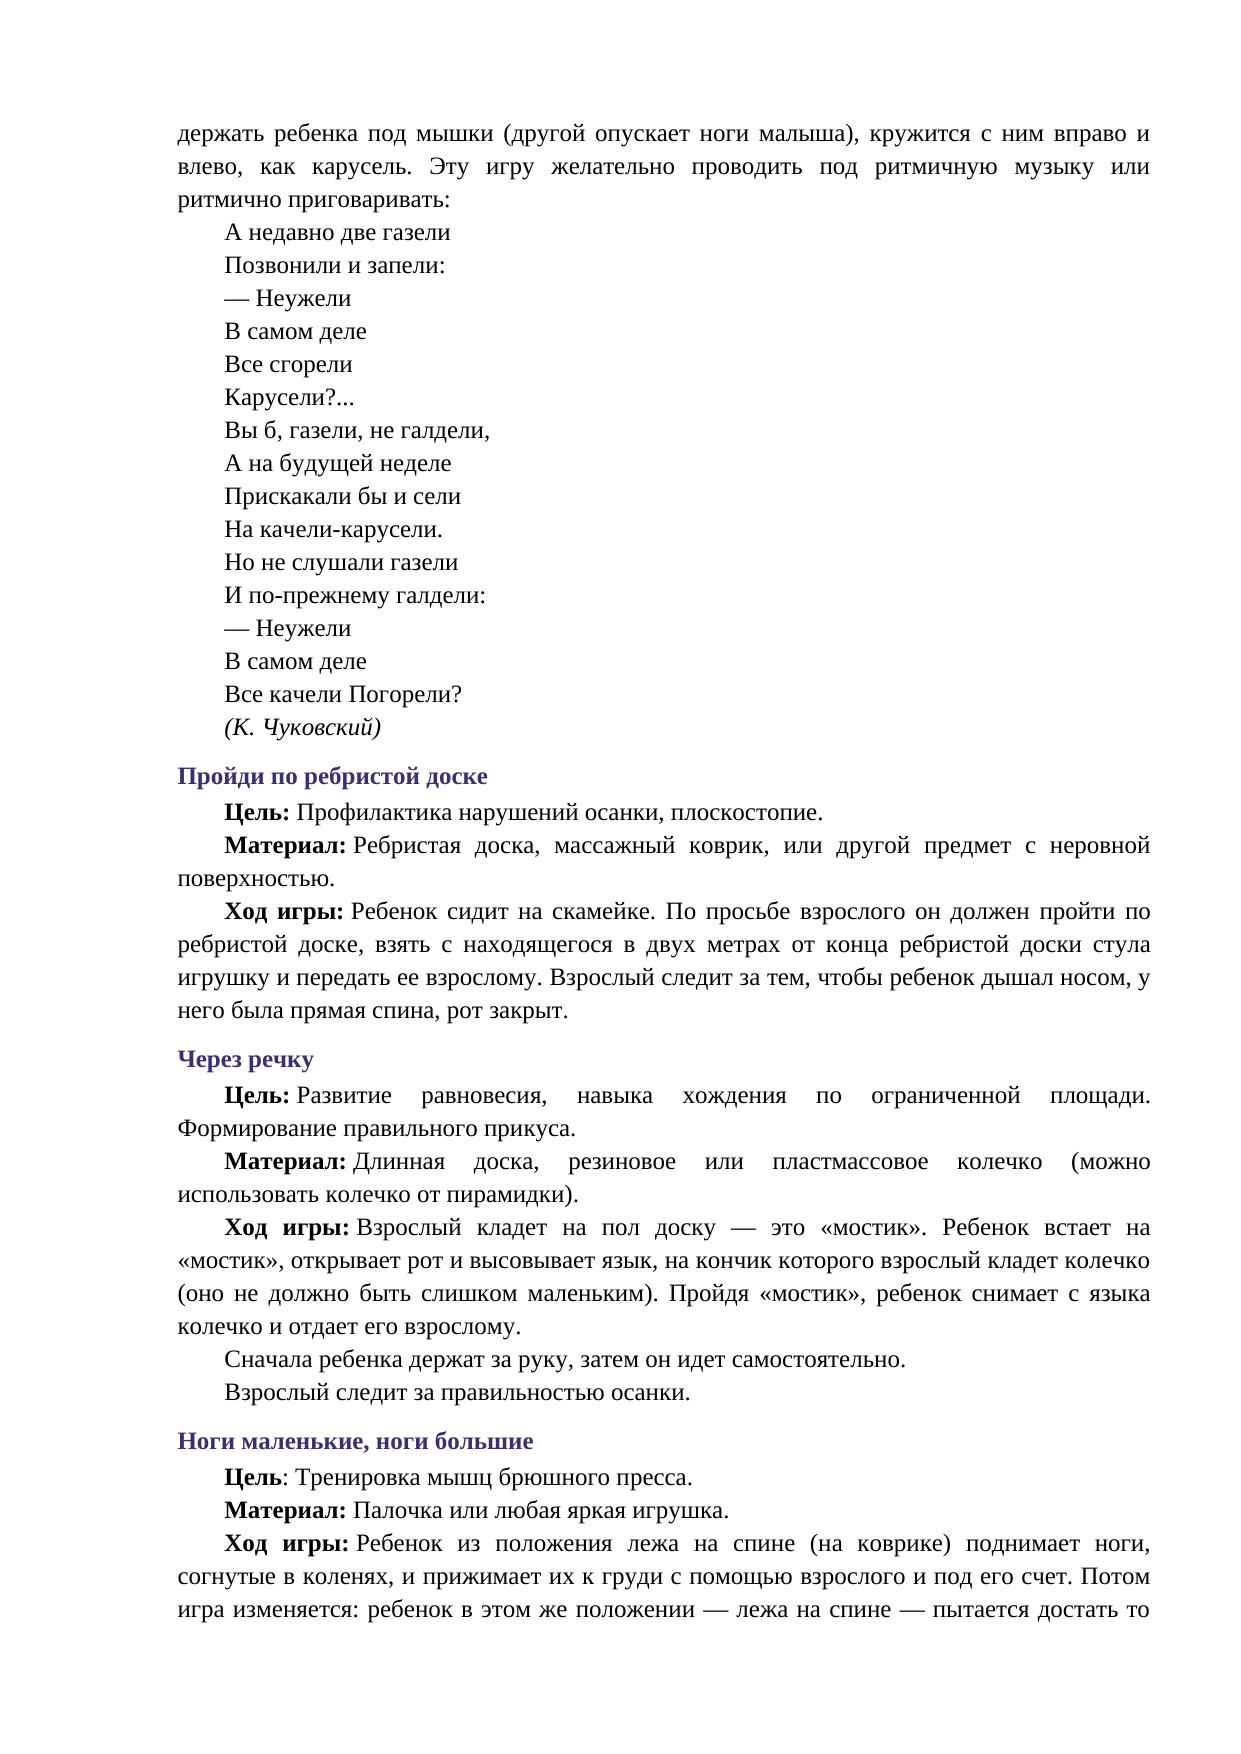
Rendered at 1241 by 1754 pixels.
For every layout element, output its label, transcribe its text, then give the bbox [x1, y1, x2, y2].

text В самом деле [177, 646, 1152, 675]
text Сначала ребенка держат за руку, затем он идет самостоятельно. [177, 1344, 1152, 1373]
text А недавно две газели [177, 217, 1152, 246]
text А на будущей неделе [177, 448, 1152, 477]
text Материал: Длинная доска, резиновое или пластмассовое колечко (можно использовать колечко от пирамидки). [177, 1146, 1152, 1208]
text Цель: Развитие равновесия, навыка хождения по ограниченной площади. Формирование правильного прикуса. [177, 1080, 1152, 1142]
text Вы б, газели, не галдели, [177, 415, 1152, 444]
text Ход игры: Взрослый кладет на пол доску — это «мостик». Ребенок встает на «мостик», открывает рот и высовывает язык, на кончик которого взрослый кладет колечко (оно не должно быть слишком маленьким). Пройдя «мостик», ребенок снимает с языка колечко и отдает его взрослому. [177, 1212, 1152, 1340]
text Цель: Тренировка мышц брюшного пресса. [177, 1462, 1152, 1491]
text Все сгорели [177, 349, 1152, 378]
text Через речку [177, 1044, 1152, 1073]
text Все качели Погорели? [177, 679, 1152, 708]
text Материал: Ребристая доска, массажный коврик, или другой предмет с неровной поверхностью. [177, 830, 1152, 892]
text Пройди по ребристой доске [177, 761, 1152, 790]
text На качели-карусели. [177, 514, 1152, 543]
text (К. Чуковский) [177, 712, 1152, 741]
text Прискакали бы и сели [177, 481, 1152, 510]
text Ноги маленькие, ноги большие [177, 1426, 1152, 1455]
text Карусели?... [177, 382, 1152, 411]
text В самом деле [177, 316, 1152, 345]
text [177, 118, 1152, 213]
text Материал: Палочка или любая яркая игрушка. [177, 1495, 1152, 1524]
text Взрослый следит за правильностью осанки. [177, 1377, 1152, 1406]
text — Неужели [177, 283, 1152, 312]
text — Неужели [177, 613, 1152, 642]
text Позвонили и запели: [177, 250, 1152, 279]
text И по-прежнему галдели: [177, 580, 1152, 609]
text Цель: Профилактика нарушений осанки, плоскостопие. [177, 797, 1152, 826]
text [177, 1528, 1152, 1623]
text Ход игры: Ребенок сидит на скамейке. По просьбе взрослого он должен пройти по ребристой доске, взять с находящегося в двух метрах от конца ребристой доски стула игрушку и передать ее взрослому. Взрослый следит за тем, чтобы ребенок дышал носом, у него была прямая спина, рот закрыт. [177, 896, 1152, 1024]
text Но не слушали газели [177, 547, 1152, 576]
